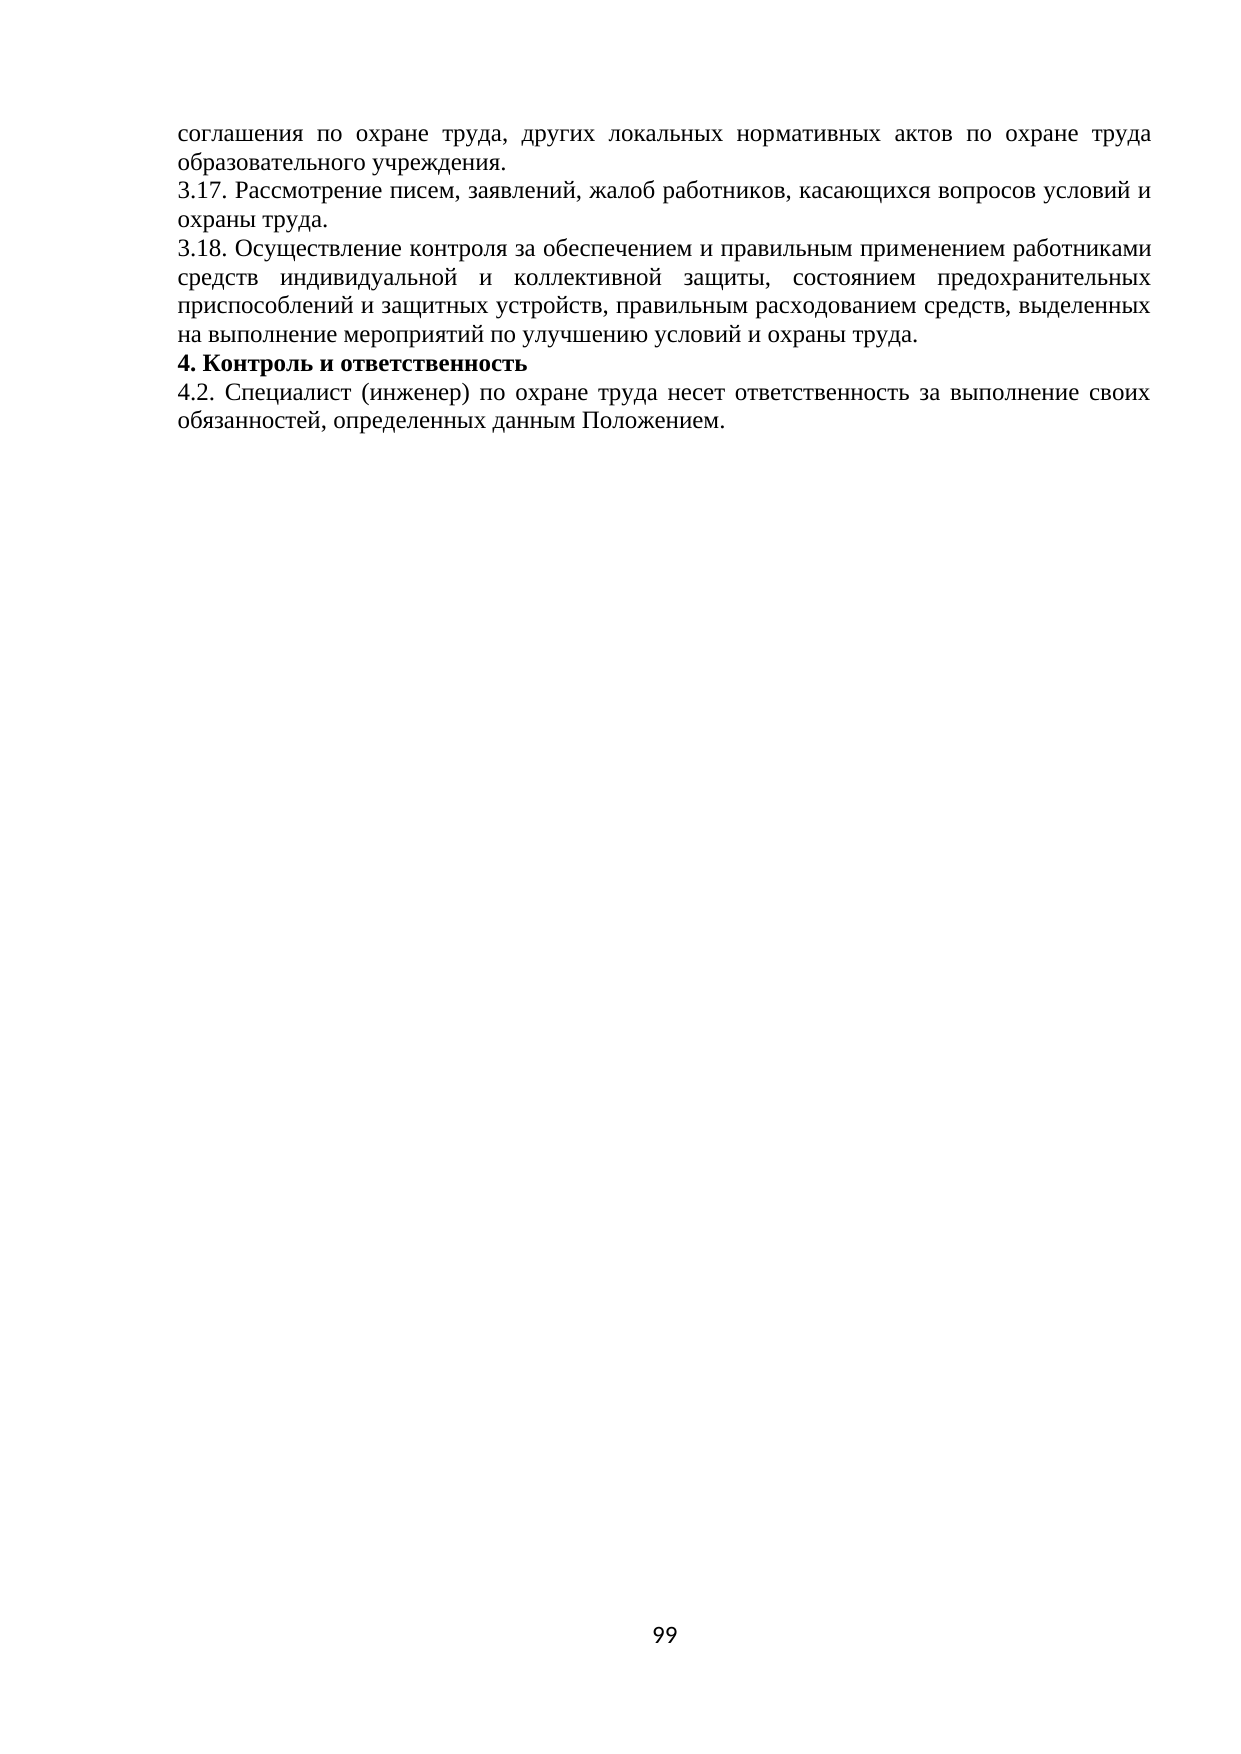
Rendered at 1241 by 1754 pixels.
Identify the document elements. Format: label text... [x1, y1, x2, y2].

text 3.18. Осуществление контроля за обеспечением и правильным применением работниками средств индивидуальной и коллективной защиты, состоянием предохранительных приспособлений и защитных устройств, правильным расходованием средств, выделенных на выполнение мероприятий по улучшению условий и охраны труда. [177, 233, 1152, 348]
text 4. Контроль и ответственность [177, 348, 1152, 377]
text 3.17. Рассмотрение писем, заявлений, жалоб работников, касающихся вопросов условий и охраны труда. [177, 176, 1152, 233]
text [177, 118, 1152, 176]
text 4.2. Специалист (инженер) по охране труда несет ответственность за выполнение своих обязанностей, определенных данным Положением. [177, 377, 1152, 434]
